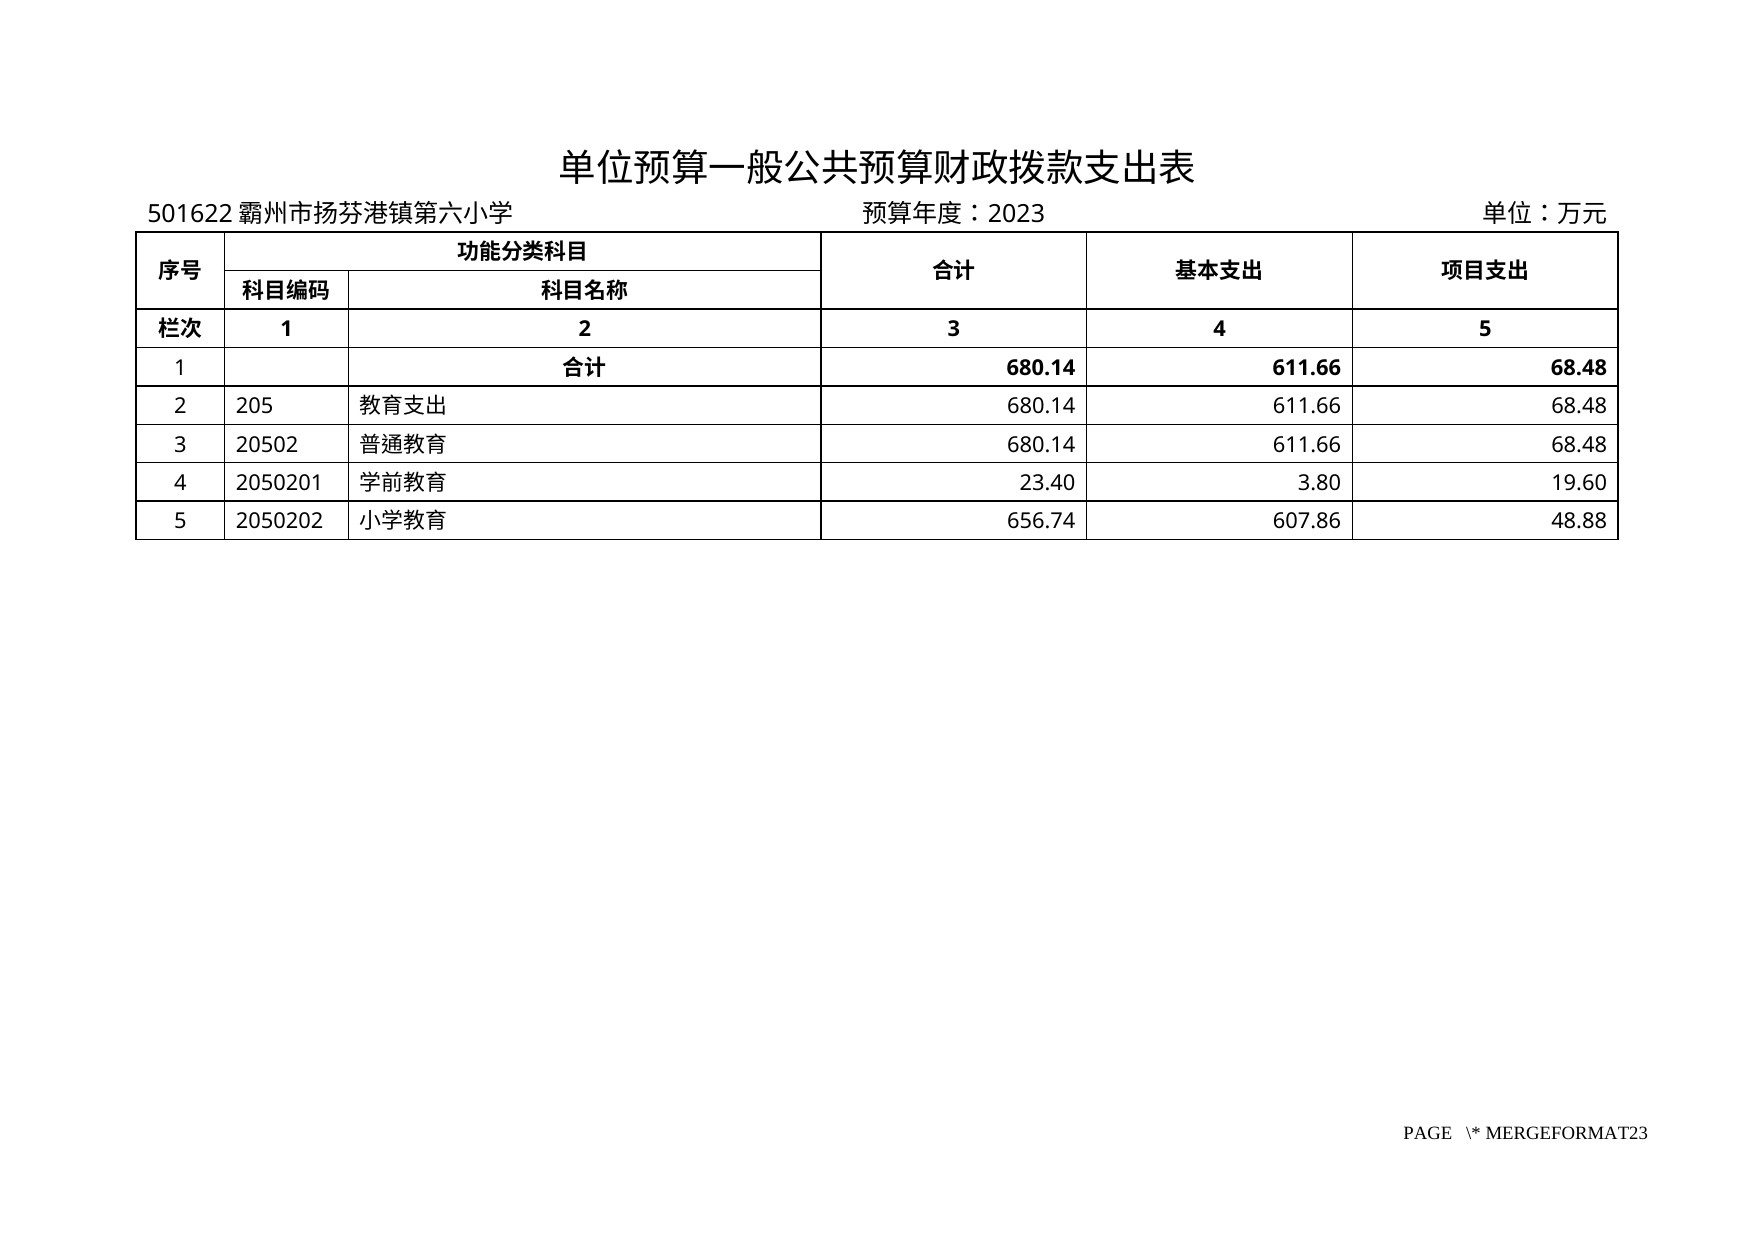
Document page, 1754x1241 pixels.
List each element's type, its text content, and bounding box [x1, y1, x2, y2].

table_cell 68.48 [1353, 387, 1617, 423]
table_cell 基本支出 [1087, 233, 1352, 308]
table_cell 48.88 [1353, 502, 1617, 539]
table_cell 合计 [822, 233, 1086, 308]
table_cell 23.40 [822, 463, 1086, 500]
table_cell 680.14 [822, 387, 1086, 423]
table_cell 3 [137, 425, 224, 462]
table_cell 4 [137, 463, 224, 500]
table_cell 20502 [225, 425, 348, 462]
table_cell 19.60 [1353, 463, 1617, 500]
table_cell 205 [225, 387, 348, 423]
table_cell 3 [822, 310, 1086, 347]
table_cell 656.74 [822, 502, 1086, 539]
table_cell 小学教育 [349, 502, 820, 539]
table_cell 4 [1087, 310, 1352, 347]
table_header 预算年度：2023 [822, 195, 1086, 231]
text 单位预算一般公共预算财政拨款支出表 [106, 142, 1648, 193]
table_cell 611.66 [1087, 348, 1352, 385]
table_cell 学前教育 [349, 463, 820, 500]
table_cell 教育支出 [349, 387, 820, 423]
table_cell 项目支出 [1353, 233, 1617, 308]
table_cell 611.66 [1087, 387, 1352, 423]
table_cell 680.14 [822, 425, 1086, 462]
table_cell 2050201 [225, 463, 348, 500]
table_cell 序号 [137, 233, 224, 308]
table_cell 2050202 [225, 502, 348, 539]
table_cell 68.48 [1353, 348, 1617, 385]
table_cell 功能分类科目 [225, 233, 820, 270]
table_header 单位：万元 [1087, 195, 1617, 231]
table_cell 普通教育 [349, 425, 820, 462]
table_cell 栏次 [137, 310, 224, 347]
table_cell 5 [1353, 310, 1617, 347]
table_cell 2 [137, 387, 224, 423]
table_cell [225, 348, 348, 385]
table_cell 611.66 [1087, 425, 1352, 462]
table_cell 68.48 [1353, 425, 1617, 462]
table_cell 科目名称 [349, 271, 820, 308]
table_cell 科目编码 [225, 271, 348, 308]
table_cell 2 [349, 310, 820, 347]
table_cell 1 [137, 348, 224, 385]
table_cell 5 [137, 502, 224, 539]
table_cell 607.86 [1087, 502, 1352, 539]
table_header 501622霸州市扬芬港镇第六小学 [137, 195, 820, 231]
table_cell 合计 [349, 348, 820, 385]
table_cell 1 [225, 310, 348, 347]
table_cell 680.14 [822, 348, 1086, 385]
table_cell 3.80 [1087, 463, 1352, 500]
